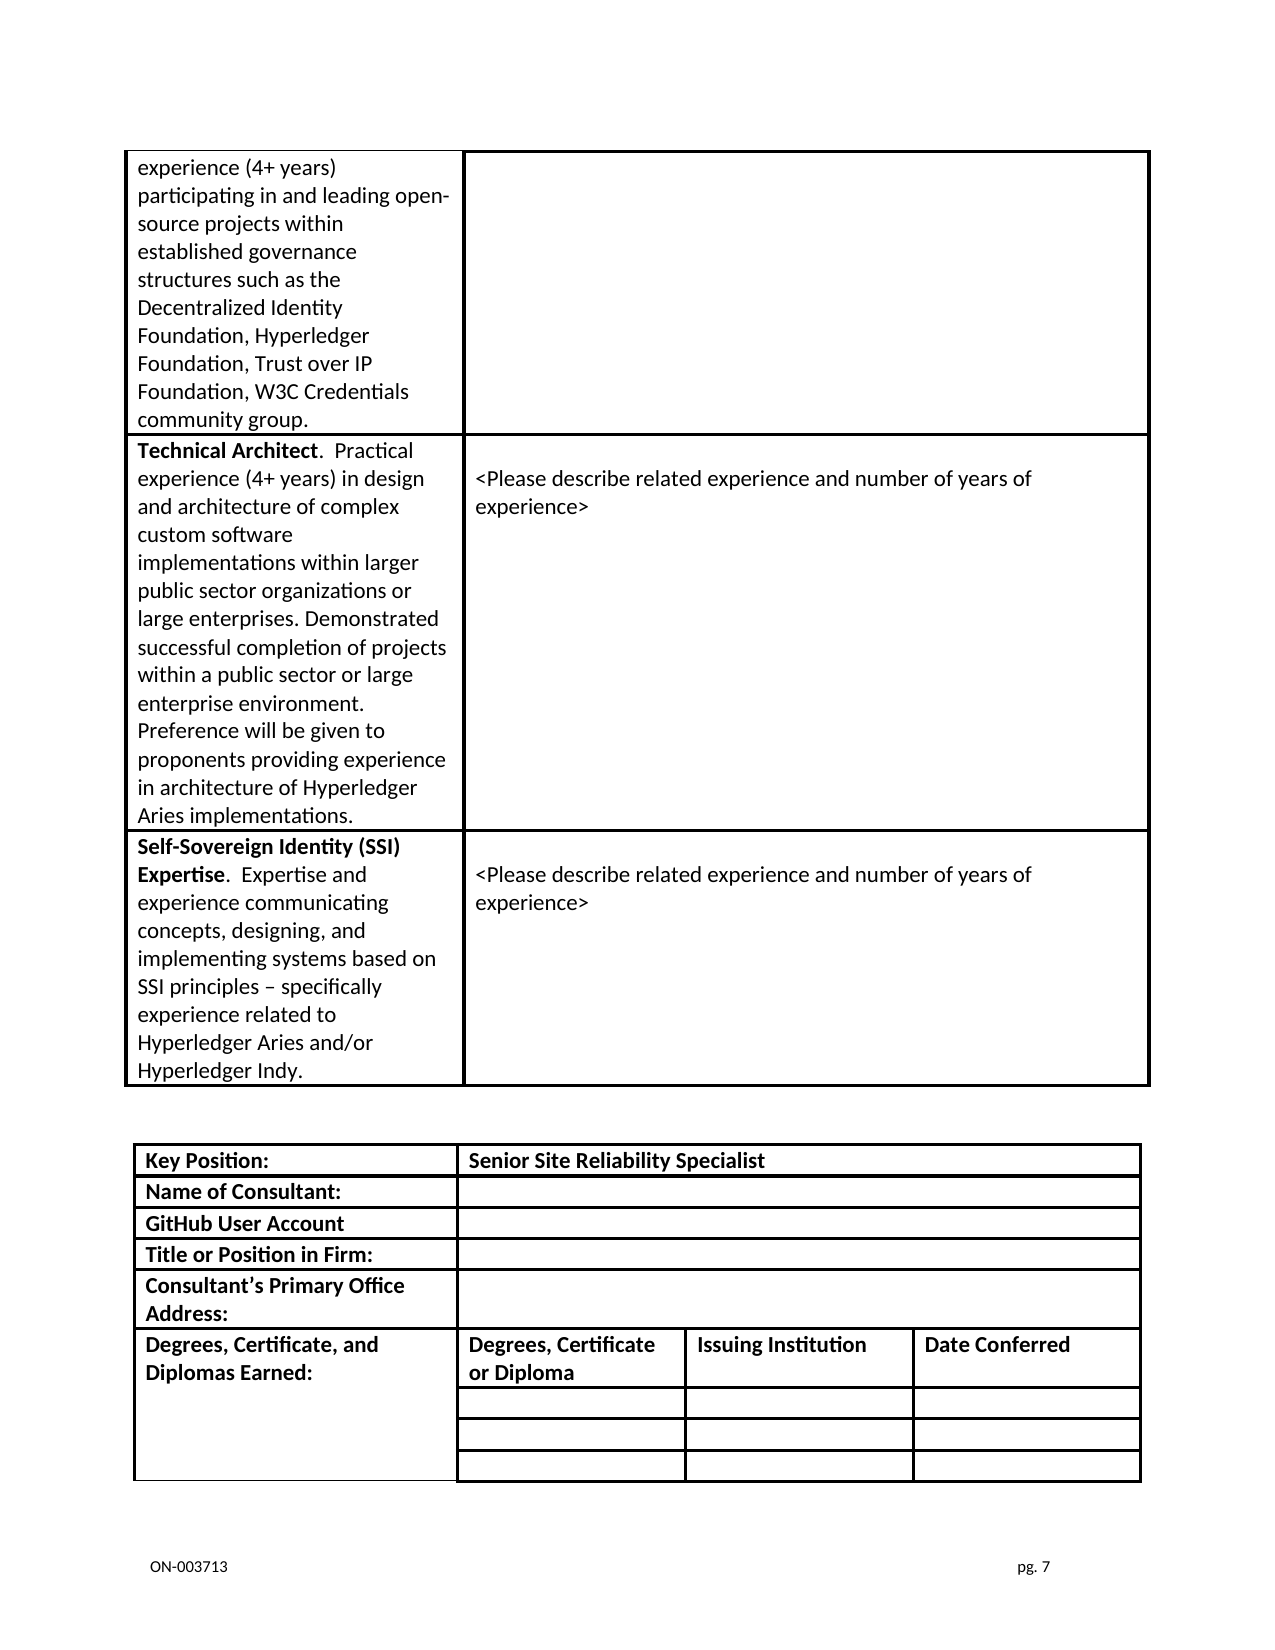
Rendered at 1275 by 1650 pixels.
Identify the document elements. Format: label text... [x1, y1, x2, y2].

table_cell Degrees, Certificate, and Diplomas Earned: [136, 1330, 456, 1479]
table_cell GitHub User Account [136, 1209, 456, 1237]
table_cell <Please describe related experience and number of years of experience> [466, 436, 1147, 829]
table_header Senior Site Reliability Specialist [459, 1146, 1139, 1174]
table_header Key Position: [136, 1146, 456, 1174]
table_cell [459, 1420, 684, 1448]
table_cell <Please describe related experience and number of years of experience> [466, 832, 1147, 1084]
table_cell [459, 1271, 1139, 1327]
table_cell [687, 1420, 912, 1448]
table_cell Technical Architect. Practical experience (4+ years) in design and architecture of complex custom software implementations within larger public sector organizations or large enterprises. Demonstrated successful completion of projects within a public sector or large enterprise environment. Preference will be given to proponents providing experience in architecture of Hyperledger Aries implementations. [128, 436, 462, 829]
table_cell [915, 1452, 1139, 1479]
table_cell [687, 1452, 912, 1479]
table_cell Date Conferred [915, 1330, 1139, 1386]
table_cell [128, 151, 462, 433]
table_cell Title or Position in Firm: [136, 1240, 456, 1268]
table_cell [459, 1178, 1139, 1206]
table_cell Degrees, Certificate or Diploma [459, 1330, 684, 1386]
table_cell [459, 1452, 684, 1479]
table_cell [915, 1420, 1139, 1448]
table_cell [687, 1389, 912, 1417]
table_cell [459, 1209, 1139, 1237]
table_cell [915, 1389, 1139, 1417]
table_cell Consultant’s Primary Office Address: [136, 1271, 456, 1327]
table_cell [459, 1240, 1139, 1268]
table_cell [466, 153, 1147, 433]
table_cell Name of Consultant: [136, 1178, 456, 1206]
table_cell Self-Sovereign Identity (SSI) Expertise. Expertise and experience communicating concepts, designing, and implementing systems based on SSI principles – specifically experience related to Hyperledger Aries and/or Hyperledger Indy. [128, 832, 462, 1084]
table_cell Issuing Institution [687, 1330, 912, 1386]
table_cell [459, 1389, 684, 1417]
